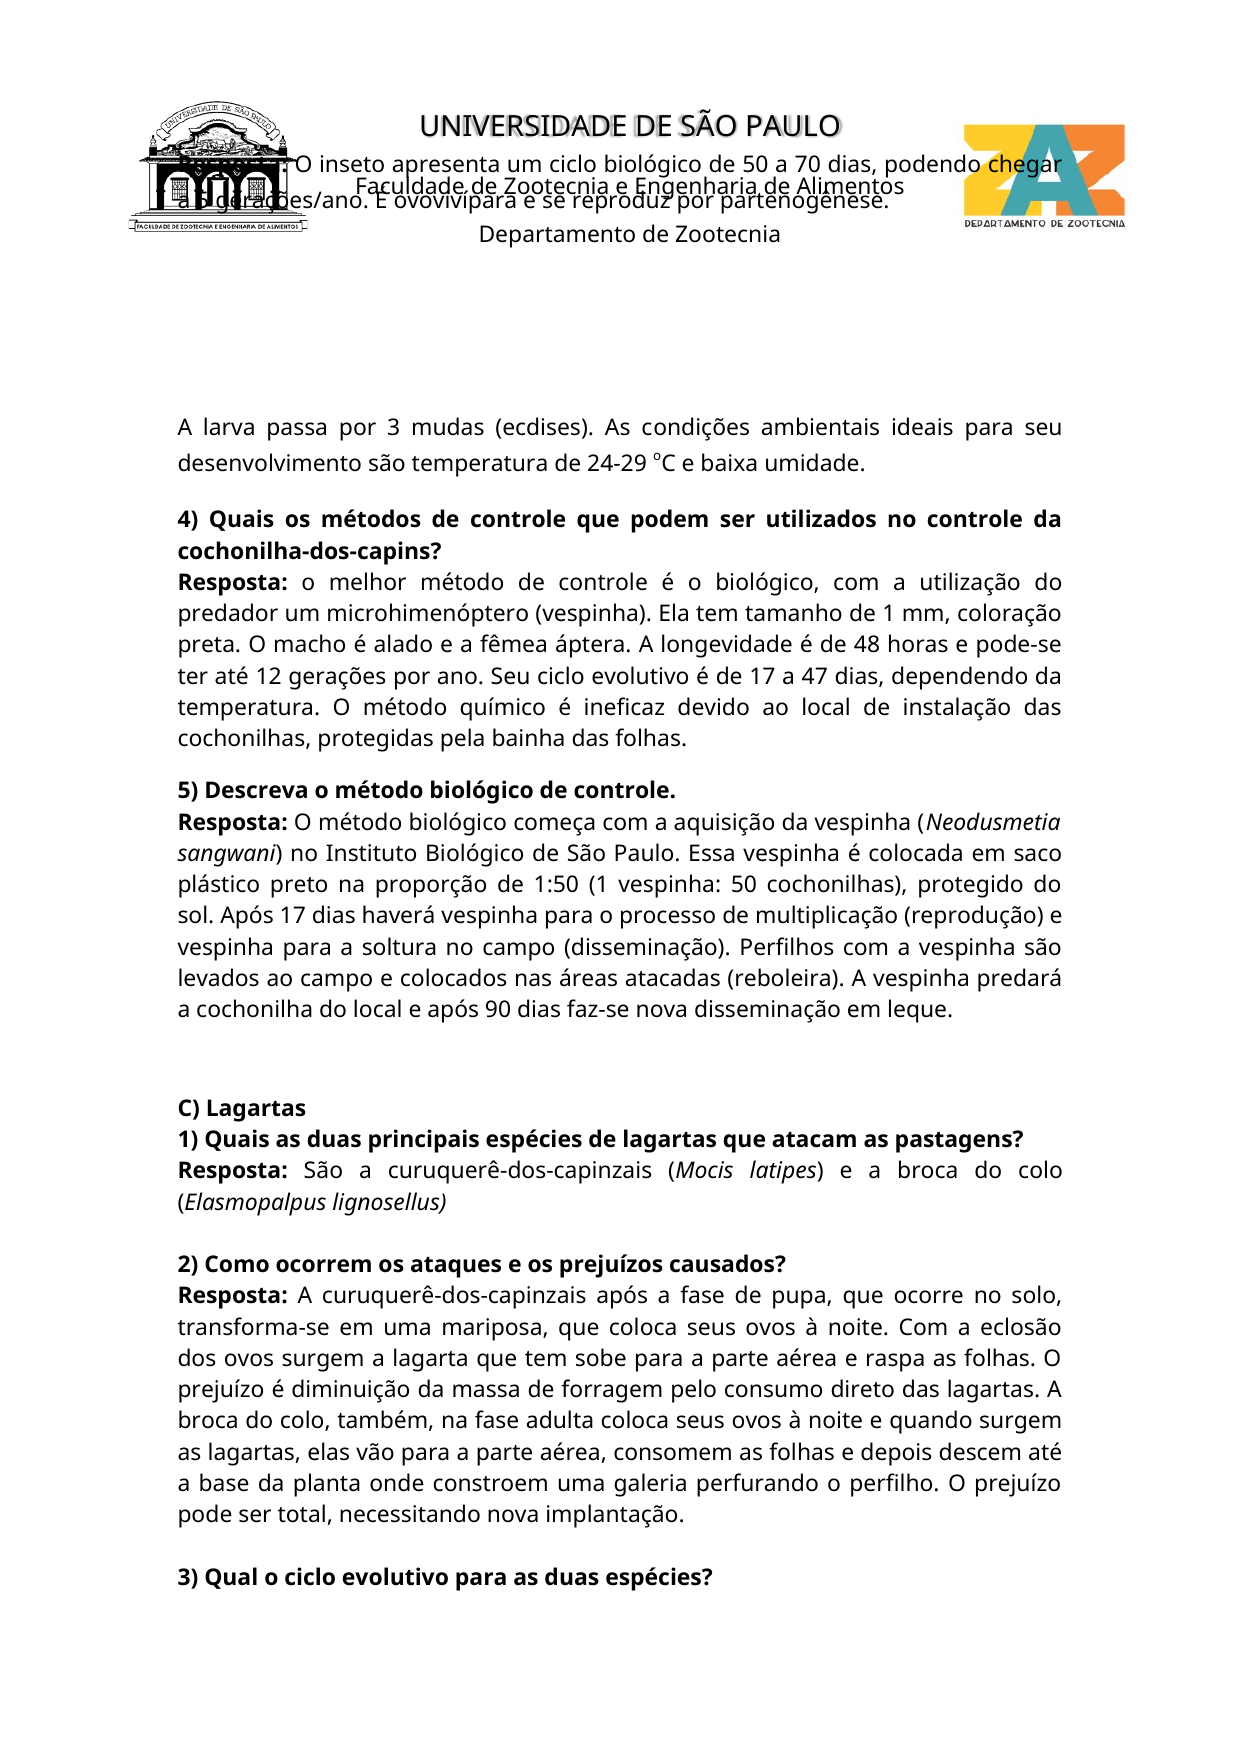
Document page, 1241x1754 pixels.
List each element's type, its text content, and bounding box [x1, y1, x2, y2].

picture [128, 101, 308, 232]
text Resposta: O método biológico começa com a aquisição da vespinha (Neodusmetia sangwani) no Instituto Biológico de São Paulo. Essa vespinha é colocada em saco plástico preto na proporção de 1:50 (1 vespinha: 50 cochonilhas), protegido do sol. Após 17 dias haverá vespinha para o processo de multiplicação (reprodução) e vespinha para a soltura no campo (disseminação). Perfilhos com a vespinha são levados ao campo e colocados nas áreas atacadas (reboleira). A vespinha predará a cochonilha do local e após 90 dias faz-se nova disseminação em leque. [177, 805, 1063, 1024]
text Resposta: São a curuquerê-dos-capinzais (Mocis latipes) e a broca do colo (Elasmopalpus lignosellus) [177, 1154, 1063, 1217]
text 4) Quais os métodos de controle que podem ser utilizados no controle da cochonilha-dos-capins? [177, 503, 1063, 566]
text 1) Quais as duas principais espécies de lagartas que atacam as pastagens? [177, 1123, 1063, 1154]
text Resposta: O inseto apresenta um ciclo biológico de 50 a 70 dias, podendo chegar a 5 gerações/ano. É ovovivípara e se reproduz por partenogênese. [177, 148, 1063, 215]
text 5) Descreva o método biológico de controle. [177, 774, 1063, 805]
text 2) Como ocorrem os ataques e os prejuízos causados? [177, 1248, 1063, 1279]
text C) Lagartas [177, 1092, 1063, 1123]
text Resposta: o melhor método de controle é o biológico, com a utilização do predador um microhimenóptero (vespinha). Ela tem tamanho de 1 mm, coloração preta. O macho é alado e a fêmea áptera. A longevidade é de 48 horas e pode-se ter até 12 gerações por ano. Seu ciclo evolutivo é de 17 a 47 dias, dependendo da temperatura. O método químico é ineficaz devido ao local de instalação das cochonilhas, protegidas pela bainha das folhas. [177, 566, 1063, 753]
picture [399, 95, 880, 148]
text 3) Qual o ciclo evolutivo para as duas espécies? [177, 1561, 1063, 1592]
text A larva passa por 3 mudas (ecdises). As condições ambientais ideais para seu desenvolvimento são temperatura de 24-29 oC e baixa umidade. [177, 411, 1063, 478]
picture [957, 118, 1131, 232]
text Resposta: A curuquerê-dos-capinzais após a fase de pupa, que ocorre no solo, transforma-se em uma mariposa, que coloca seus ovos à noite. Com a eclosão dos ovos surgem a lagarta que tem sobe para a parte aérea e raspa as folhas. O prejuízo é diminuição da massa de forragem pelo consumo direto das lagartas. A broca do colo, também, na fase adulta coloca seus ovos à noite e quando surgem as lagartas, elas vão para a parte aérea, consomem as folhas e depois descem até a base da planta onde constroem uma galeria perfurando o perfilho. O prejuízo pode ser total, necessitando nova implantação. [177, 1279, 1063, 1529]
